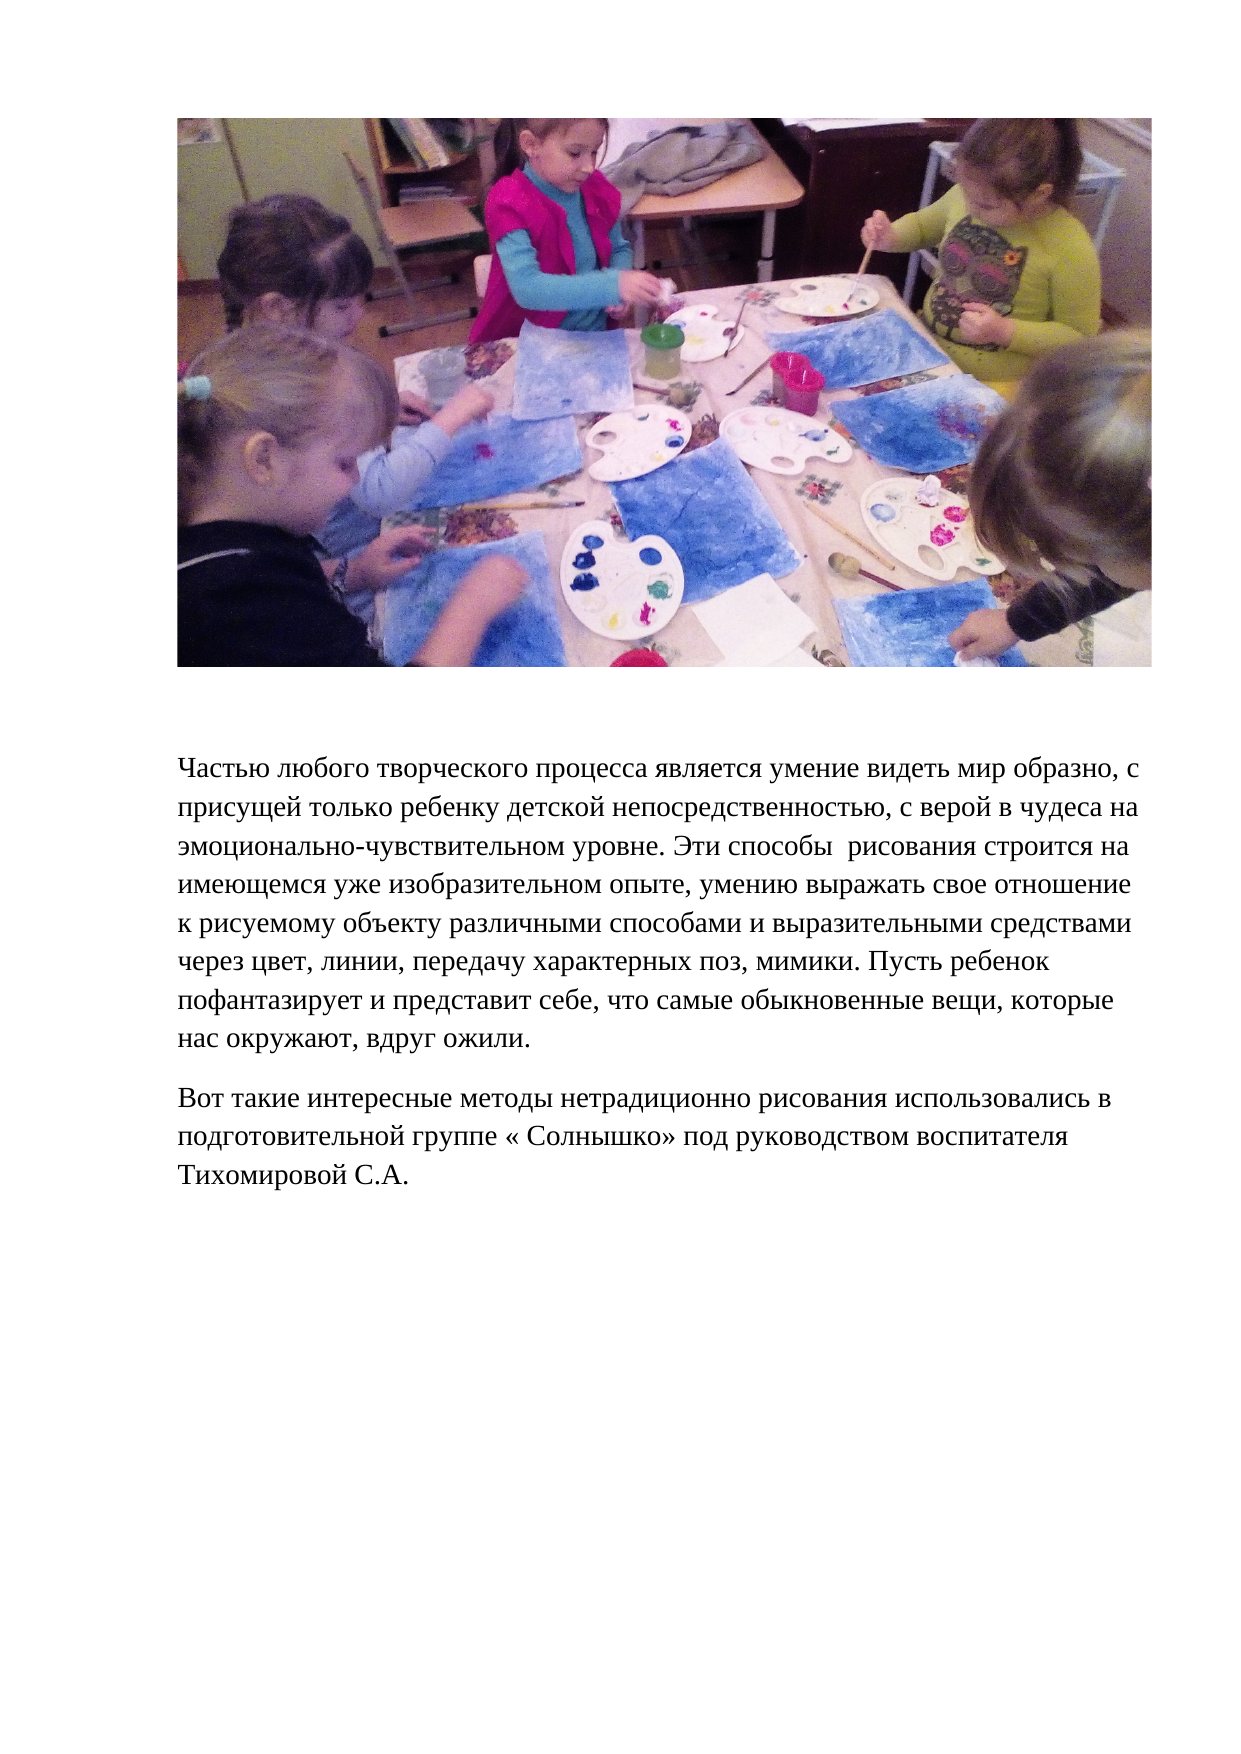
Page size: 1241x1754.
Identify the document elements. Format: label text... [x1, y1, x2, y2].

picture [177, 118, 1152, 667]
text Вот такие интересные методы нетрадиционно рисования использовались в подготовительной группе « Солнышко» под руководством воспитателя Тихомировой С.А. [177, 1080, 1152, 1190]
text Частью любого творческого процесса является умение видеть мир образно, с присущей только ребенку детской непосредственностью, с верой в чудеса на эмоционально-чувствительном уровне. Эти способы рисования строится на имеющемся уже изобразительном опыте, умению выражать свое отношение к рисуемому объекту различными способами и выразительными средствами через цвет, линии, передачу характерных поз, мимики. Пусть ребенок пофантазирует и представит себе, что самые обыкновенные вещи, которые нас окружают, вдруг ожили. [177, 751, 1152, 1054]
